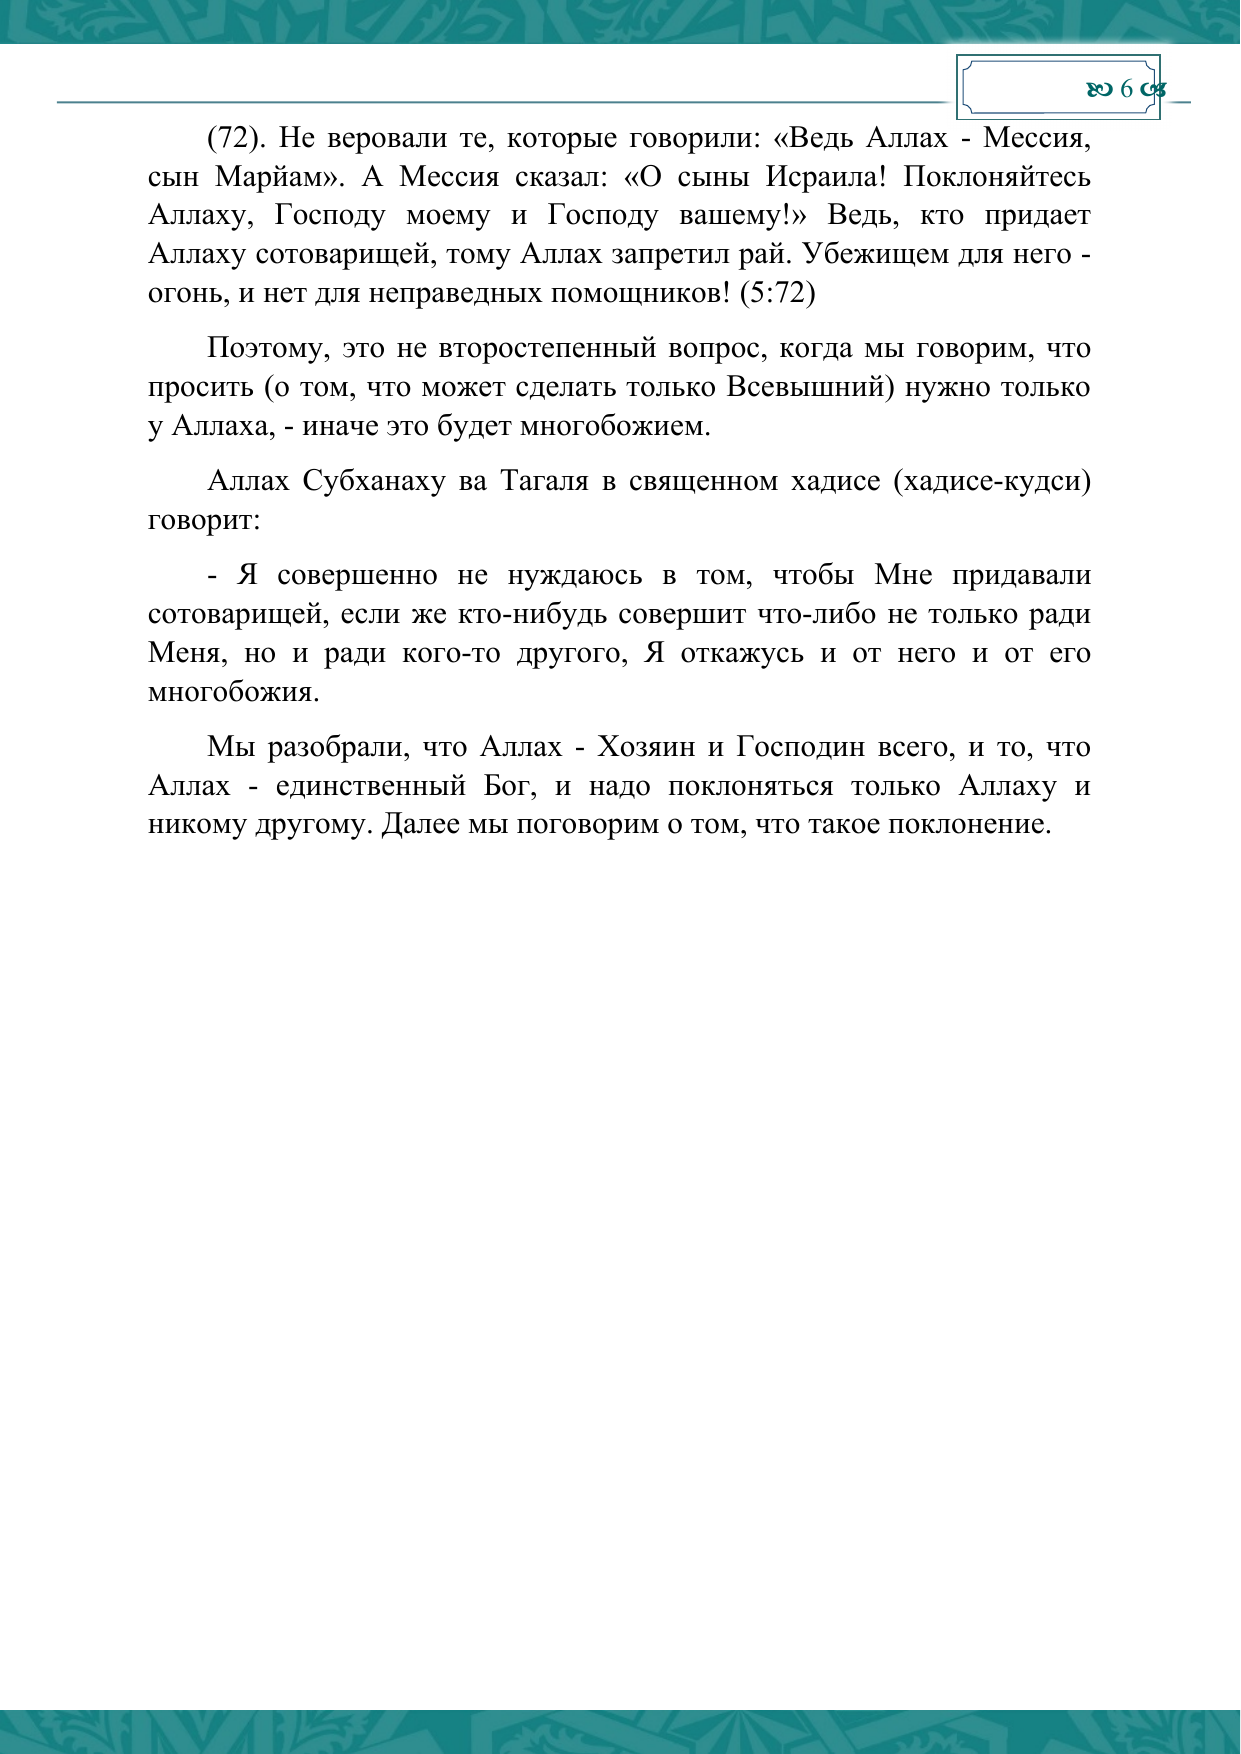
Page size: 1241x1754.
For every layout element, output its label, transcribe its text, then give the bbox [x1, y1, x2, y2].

picture [0, 0, 1240, 44]
text Аллах Субханаху ва Тагаля в священном хадисе (хадисе-кудси) говорит: [148, 461, 1092, 536]
text - Я совершенно не нуждаюсь в том, чтобы Мне придавали сотоварищей, если же кто-нибудь совершит что-либо не только ради Меня, но и ради кого-то другого, Я откажусь и от него и от его многобожия. [148, 556, 1092, 708]
picture [0, 1710, 1241, 1754]
text Мы разобрали, что Аллах - Хозяин и Господин всего, и то, что Аллах - единственный Бог, и надо поклоняться только Аллаху и никому другому. Далее мы поговорим о том, что такое поклонение. [148, 727, 1092, 841]
text (72). Не веровали те, которые говорили: «Ведь Аллах - Мессия, сын Марйам». А Мессия сказал: «О сыны Исраила! Поклоняйтесь Аллаху, Господу моему и Господу вашему!» Ведь, кто придает Аллаху сотоварищей, тому Аллах запретил рай. Убежищем для него - огонь, и нет для неправедных помощников! (5:72) [148, 118, 1092, 309]
text Поэтому, это не второстепенный вопрос, когда мы говорим, что просить (о том, что может сделать только Всевышний) нужно только у Аллаха, - иначе это будет многобожием. [148, 328, 1092, 442]
